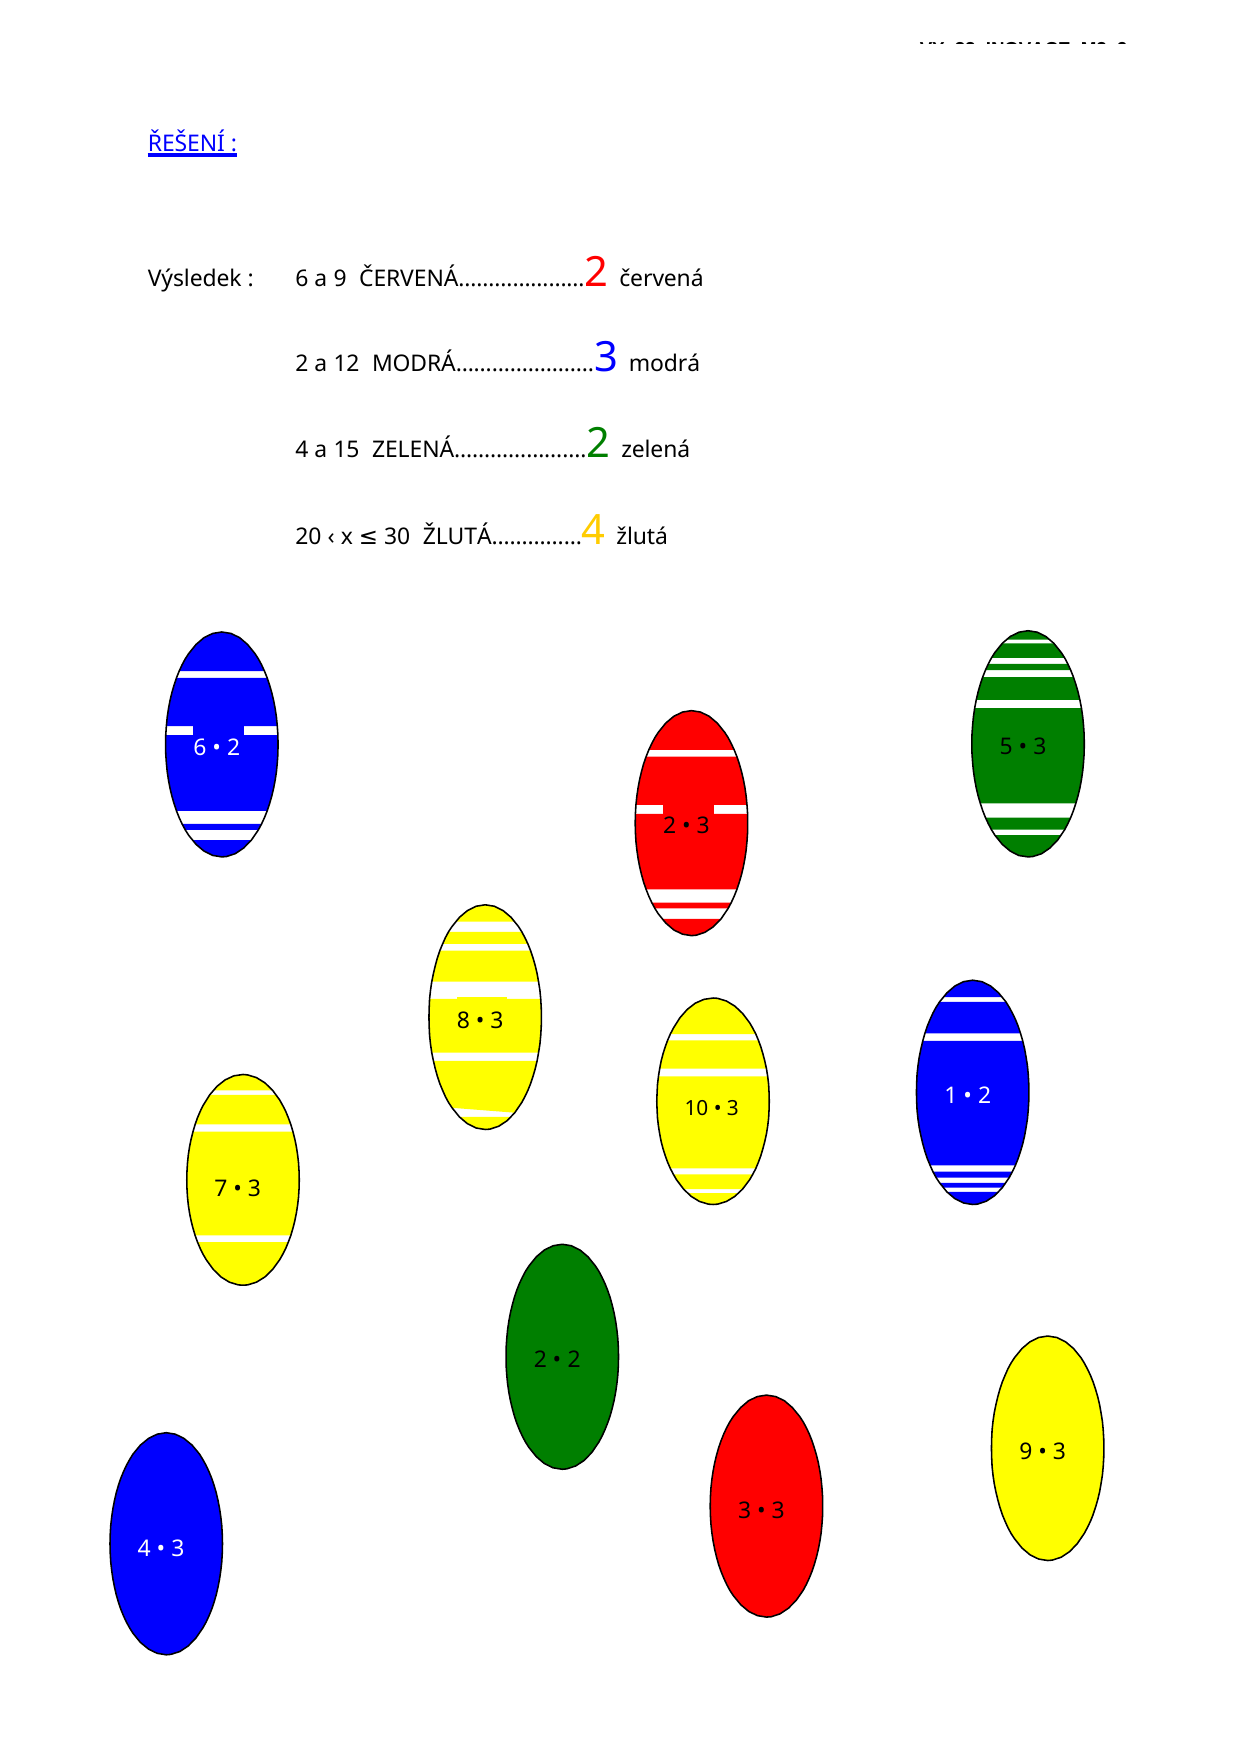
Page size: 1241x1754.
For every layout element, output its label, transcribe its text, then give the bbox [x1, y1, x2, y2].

text ŘEŠENÍ : [148, 127, 1163, 158]
text 2 a 12 MODRÁ…………………..3 modrá [295, 327, 1163, 384]
text 4 a 15 ZELENÁ……………….…2 zelená [295, 413, 1163, 470]
text 20 ‹ x ≤ 30 ŽLUTÁ……………4 žlutá [295, 500, 1163, 556]
text Výsledek : 6 a 9 ČERVENÁ…………………2 červená [148, 242, 1163, 297]
